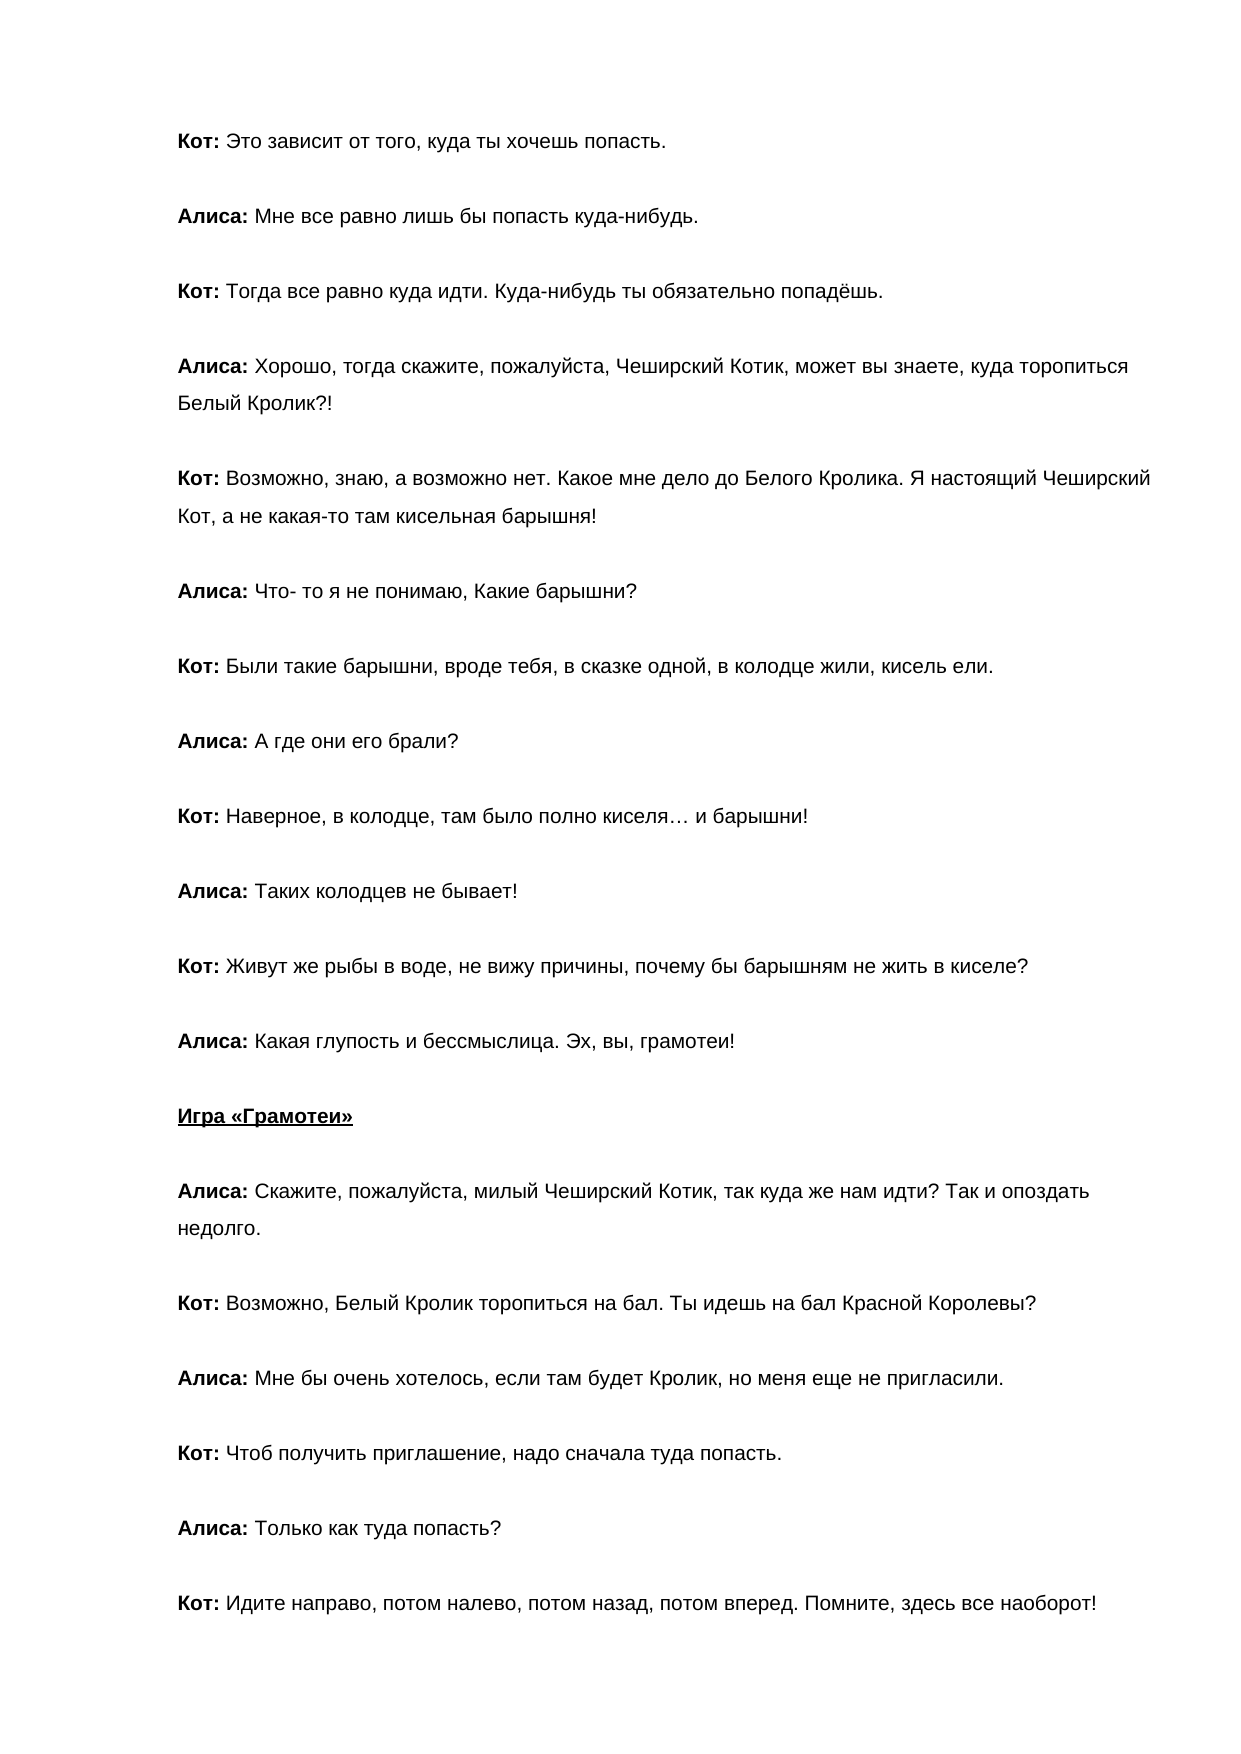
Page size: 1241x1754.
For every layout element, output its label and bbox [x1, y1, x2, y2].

text [177, 118, 1152, 1618]
